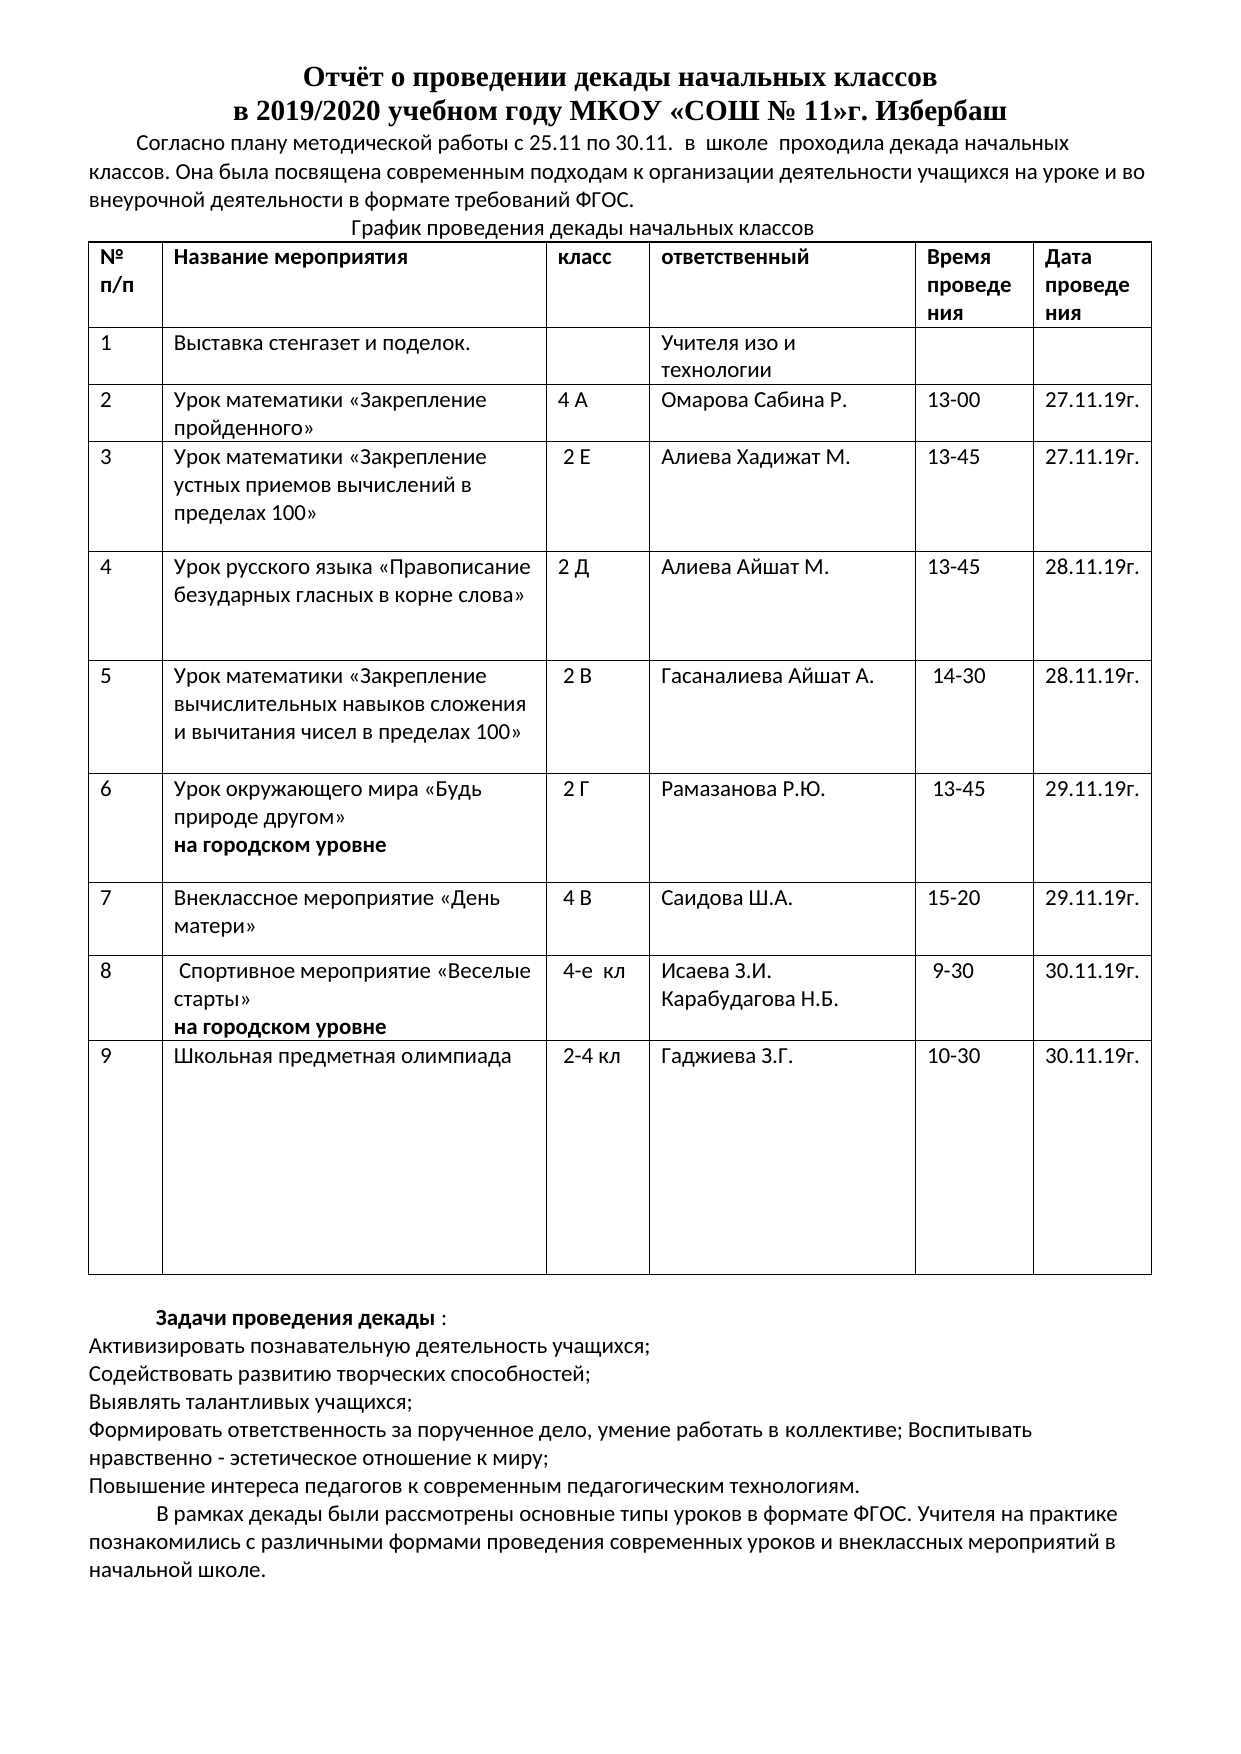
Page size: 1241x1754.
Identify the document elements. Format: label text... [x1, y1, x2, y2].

table_cell Урок математики «Закрепление вычислительных навыков сложения и вычитания чисел в пределах 100» [163, 661, 546, 773]
table_cell 5 [89, 661, 162, 773]
table_cell 13-00 [916, 385, 1033, 441]
table_cell Урок русского языка «Правописание безударных гласных в корне слова» [163, 552, 546, 660]
table_cell Урок математики «Закрепление пройденного» [163, 385, 546, 441]
table_cell 2 В [547, 661, 649, 773]
table_cell 1 [89, 328, 162, 384]
text Согласно плану методической работы с 25.11 по 30.11. в школе проходила декада начальных классов. Она была посвящена современным подходам к организации деятельности учащихся на уроке и во внеурочной деятельности в формате требований ФГОС. [89, 126, 1152, 213]
table_cell 9-30 [916, 956, 1033, 1040]
table_cell Гаджиева З.Г. [650, 1041, 915, 1274]
table_cell 13-45 [916, 774, 1033, 882]
table_cell 29.11.19г. [1034, 883, 1151, 955]
table_cell Внеклассное мероприятие «День матери» [163, 883, 546, 955]
table_header Дата проведения [1034, 243, 1151, 327]
table_cell 28.11.19г. [1034, 661, 1151, 773]
text Активизировать познавательную деятельность учащихся; [89, 1331, 1152, 1359]
table_header Время проведения [916, 243, 1033, 327]
table_cell Урок математики «Закрепление устных приемов вычислений в пределах 100» [163, 442, 546, 551]
text Повышение интереса педагогов к современным педагогическим технологиям. [89, 1471, 1152, 1499]
text Выявлять талантливых учащихся; [89, 1387, 1152, 1415]
table_cell 30.11.19г. [1034, 956, 1151, 1040]
text Содействовать развитию творческих способностей; [89, 1359, 1152, 1387]
table_cell 13-45 [916, 552, 1033, 660]
text Формировать ответственность за порученное дело, умение работать в коллективе; Воспитывать нравственно - эстетическое отношение к миру; [89, 1415, 1152, 1471]
table_cell 2 Г [547, 774, 649, 882]
table_cell 29.11.19г. [1034, 774, 1151, 882]
table_cell Урок окружающего мира «Будь природе другом» на городском уровне [163, 774, 546, 882]
table_cell 4 В [547, 883, 649, 955]
table_cell 4 [89, 552, 162, 660]
table_cell 30.11.19г. [1034, 1041, 1151, 1274]
table_cell [916, 328, 1033, 384]
text В рамках декады были рассмотрены основные типы уроков в формате ФГОС. Учителя на практике познакомились с различными формами проведения современных уроков и внеклассных мероприятий в начальной школе. [89, 1499, 1152, 1583]
table_cell [547, 328, 649, 384]
table_cell 15-20 [916, 883, 1033, 955]
table_cell 6 [89, 774, 162, 882]
table_cell Алиева Айшат М. [650, 552, 915, 660]
table_cell 2 [89, 385, 162, 441]
table_cell 4-е кл [547, 956, 649, 1040]
table_cell 3 [89, 442, 162, 551]
table_header № п/п [89, 243, 162, 327]
table_cell 2 Е [547, 442, 649, 551]
text Задачи проведения декады : [89, 1303, 1152, 1331]
table_cell 10-30 [916, 1041, 1033, 1274]
table_cell Исаева З.И. Карабудагова Н.Б. [650, 956, 915, 1040]
text Отчёт о проведении декады начальных классов [89, 59, 1152, 93]
table_header ответственный [650, 243, 915, 327]
table_cell 2 Д [547, 552, 649, 660]
table_cell Омарова Сабина Р. [650, 385, 915, 441]
table_header Название мероприятия [163, 243, 546, 327]
table_cell 13-45 [916, 442, 1033, 551]
table_header класс [547, 243, 649, 327]
table_cell 14-30 [916, 661, 1033, 773]
text в 2019/2020 учебном году МКОУ «СОШ № 11»г. Избербаш [89, 93, 1152, 126]
table_cell Школьная предметная олимпиада [163, 1041, 546, 1274]
table_cell Гасаналиева Айшат А. [650, 661, 915, 773]
table_cell 4 А [547, 385, 649, 441]
table_cell Выставка стенгазет и поделок. [163, 328, 546, 384]
table_cell 9 [89, 1041, 162, 1274]
table_cell 27.11.19г. [1034, 385, 1151, 441]
table_cell Алиева Хадижат М. [650, 442, 915, 551]
table_cell Рамазанова Р.Ю. [650, 774, 915, 882]
table_cell 2-4 кл [547, 1041, 649, 1274]
table_cell 7 [89, 883, 162, 955]
table_cell 27.11.19г. [1034, 442, 1151, 551]
table_cell Спортивное мероприятие «Веселые старты» на городском уровне [163, 956, 546, 1040]
table_cell [1034, 328, 1151, 384]
table_cell 8 [89, 956, 162, 1040]
table_cell Саидова Ш.А. [650, 883, 915, 955]
text График проведения декады начальных классов [89, 213, 1152, 241]
table_cell Учителя изо и технологии [650, 328, 915, 384]
table_cell 28.11.19г. [1034, 552, 1151, 660]
